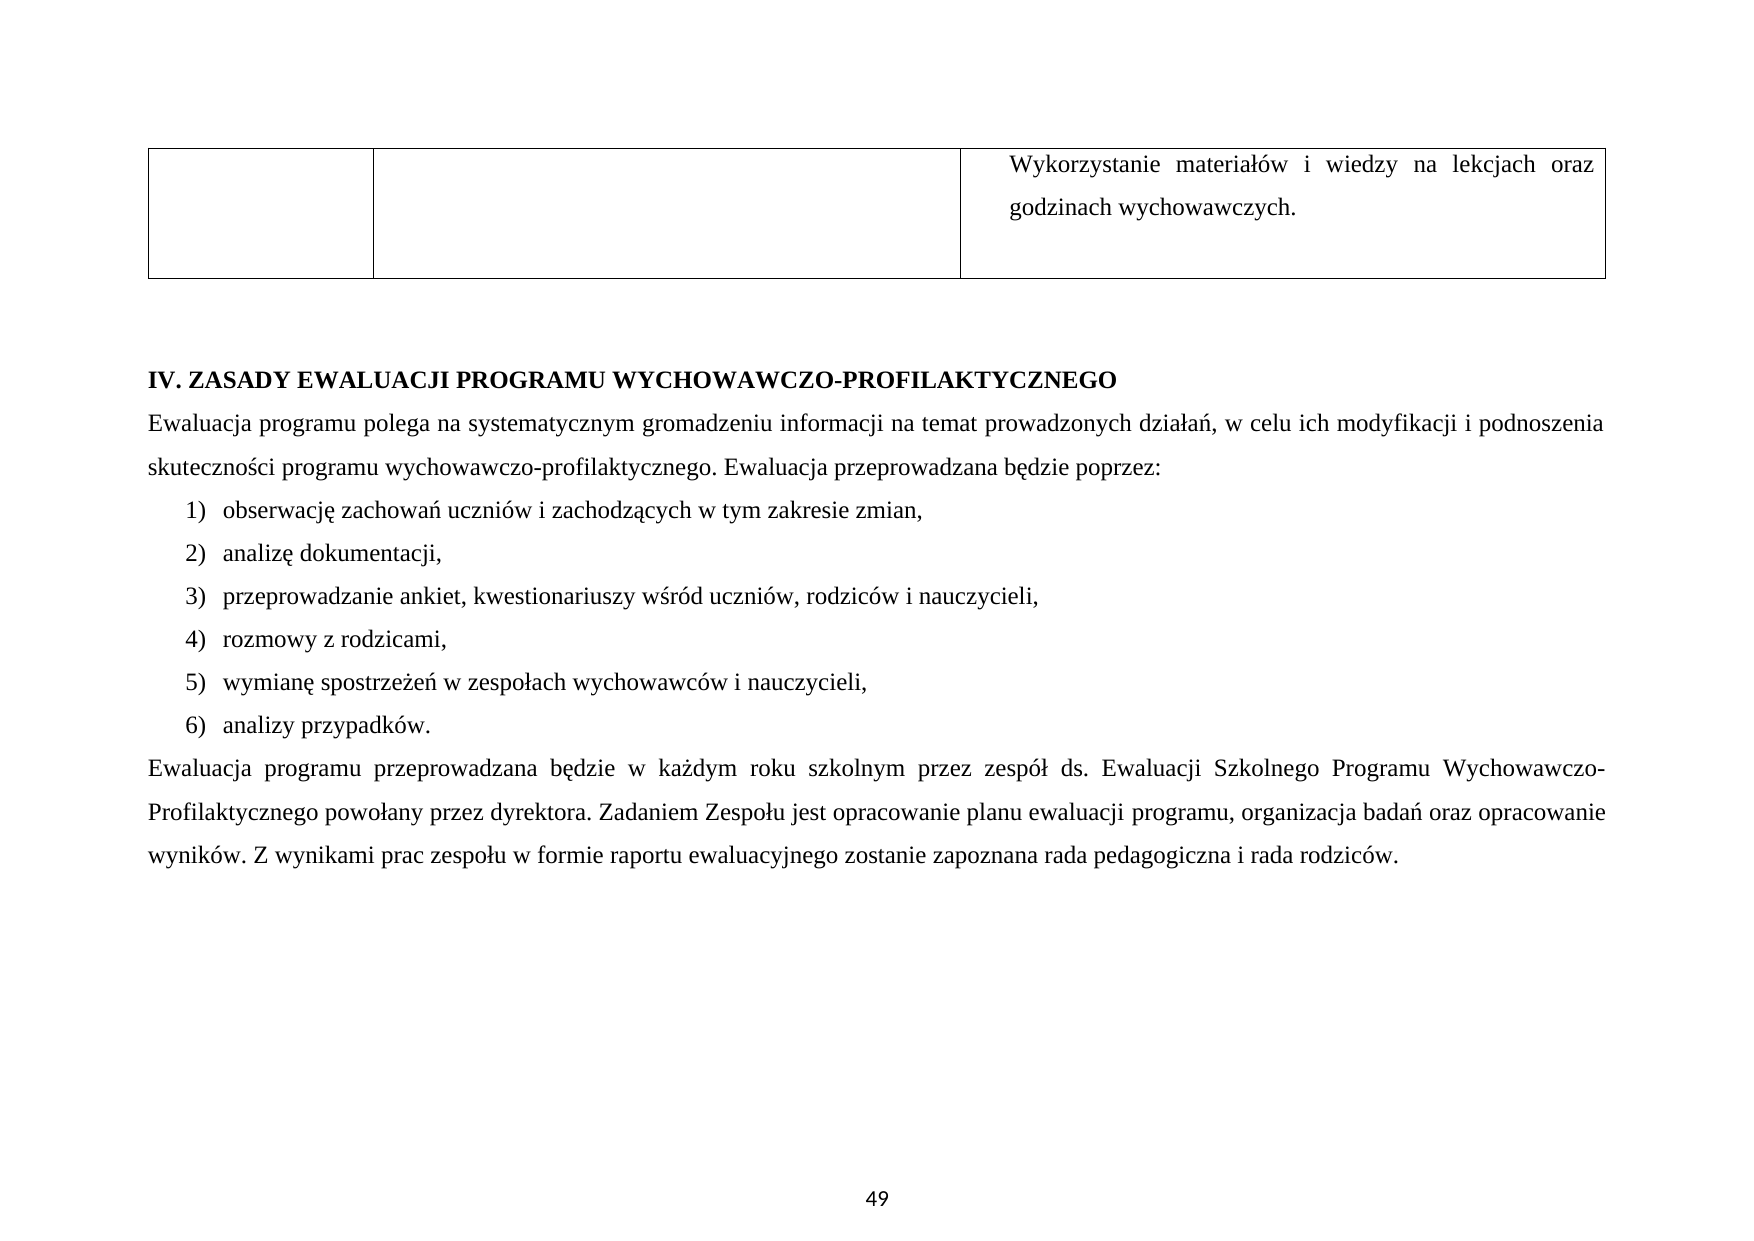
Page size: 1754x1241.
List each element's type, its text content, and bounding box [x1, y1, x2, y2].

text IV. ZASADY EWALUACJI PROGRAMU WYCHOWAWCZO-PROFILAKTYCZNEGO [148, 365, 1606, 394]
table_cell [374, 149, 960, 278]
text Ewaluacja programu przeprowadzana będzie w każdym roku szkolnym przez zespół ds. Ewaluacji Szkolnego Programu Wychowawczo-Profilaktycznego powołany przez dyrektora. Zadaniem Zespołu jest opracowanie planu ewaluacji programu, organizacja badań oraz opracowanie wyników. Z wynikami prac zespołu w formie raportu ewaluacyjnego zostanie zapoznana rada pedagogiczna i rada rodziców. [148, 753, 1606, 868]
list ymianę spostrzeżeń w zespołach wychowawców i nauczycieli,analizy przypadków. [185, 710, 1606, 739]
list obserwację zachowań uczniów i zachodzących w tym zakresie zmian, [185, 495, 1606, 523]
list przeprowadzanie ankiet, kwestionariuszy wśród uczniów, rodziców i nauczycieli, [185, 581, 1606, 610]
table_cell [961, 149, 1605, 278]
list wymianę spostrzeżeń w zespołach wychowawców i nauczycieli, [185, 667, 1606, 696]
list analizę dokumentacji, [185, 538, 1606, 567]
list rozmowy z rodzicami, [185, 624, 1606, 653]
text Ewaluacja programu polega na systematycznym gromadzeniu informacji na temat prowadzonych działań, w celu ich modyfikacji i podnoszenia skuteczności programu wychowawczo-profilaktycznego. Ewaluacja przeprowadzana będzie poprzez: [148, 408, 1606, 480]
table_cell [149, 149, 373, 278]
